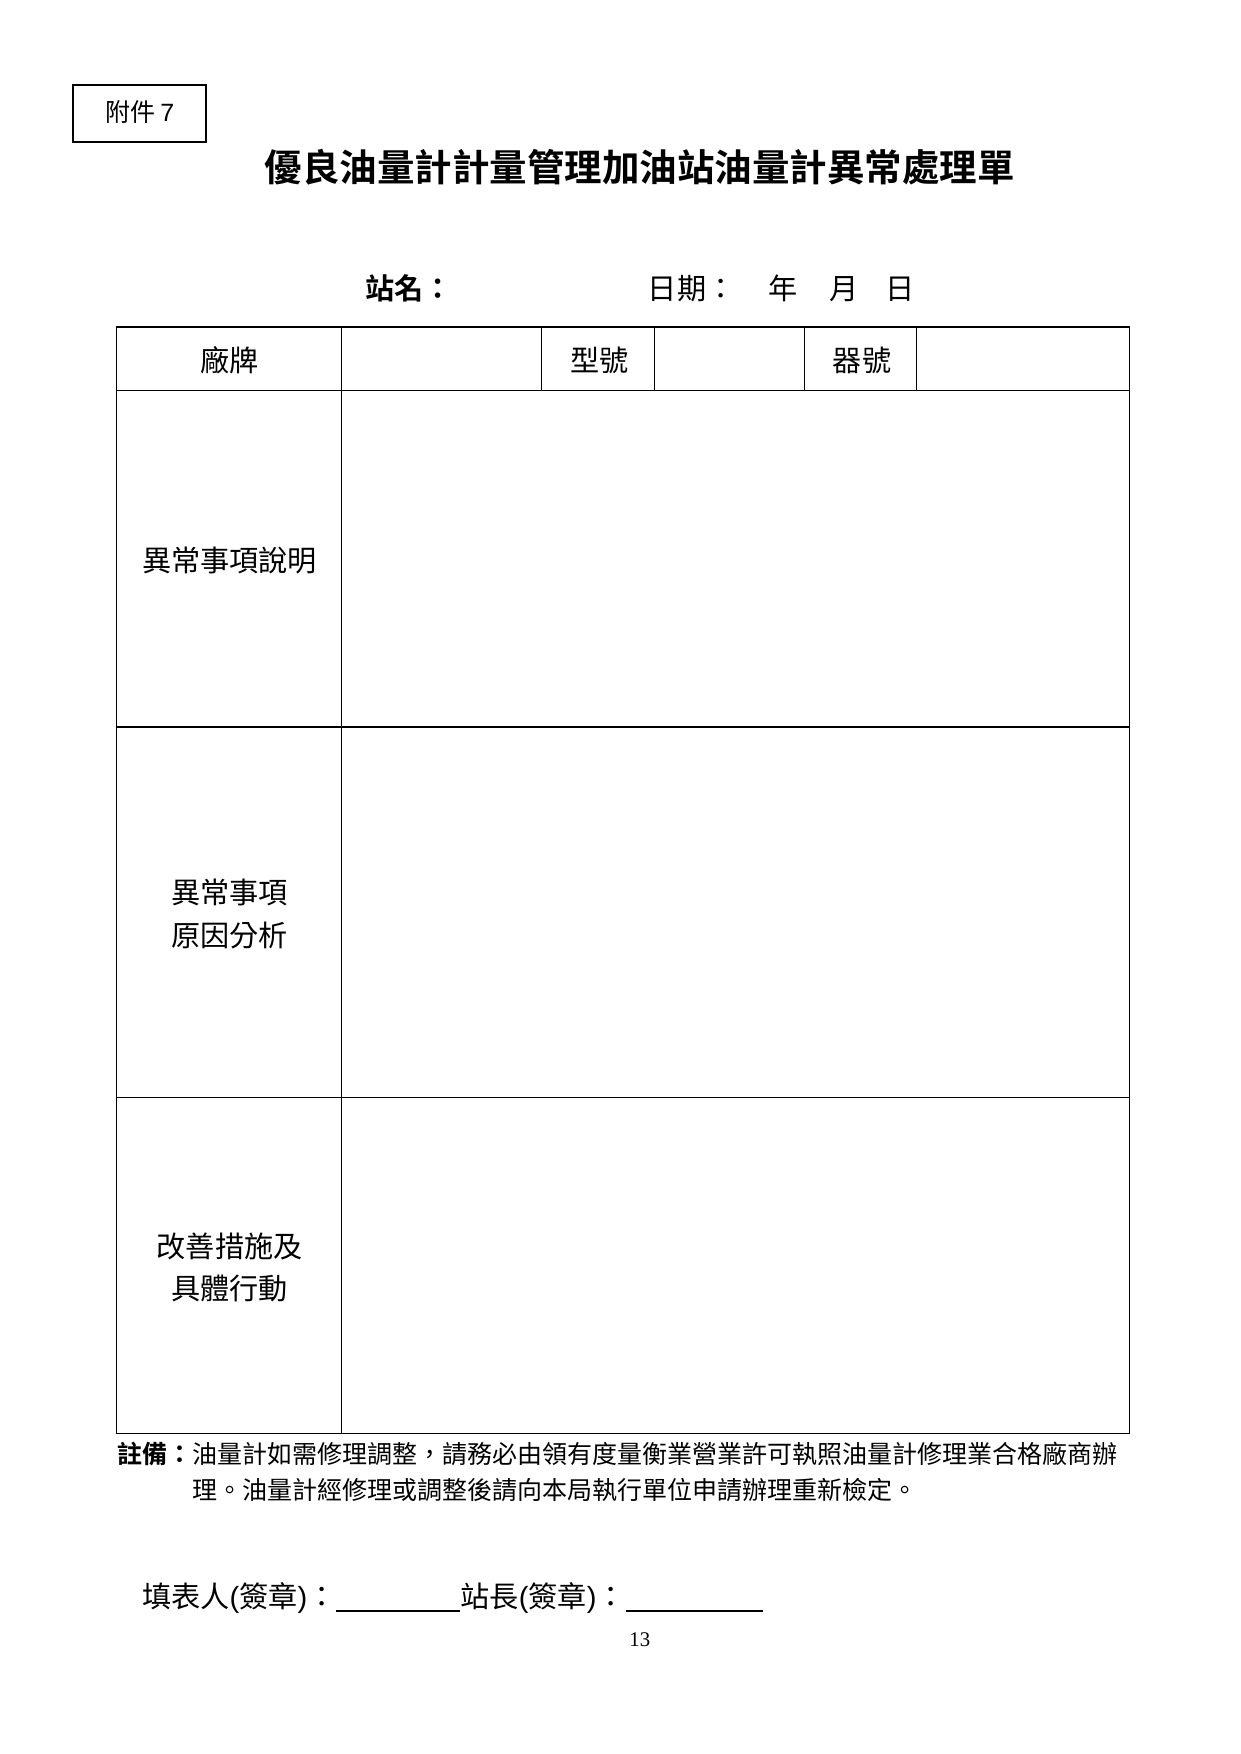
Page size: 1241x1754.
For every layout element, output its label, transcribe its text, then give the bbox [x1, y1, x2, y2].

table_cell [342, 391, 1129, 726]
table_header 型號 [542, 328, 654, 390]
table_header 器號 [805, 328, 916, 390]
table_header [342, 328, 541, 390]
table_header [917, 328, 1129, 390]
text 填表人(簽章)： 站長(簽章)： [142, 1574, 1137, 1616]
table_cell [342, 1098, 1129, 1433]
text 註備：油量計如需修理調整，請務必由領有度量衡業營業許可執照油量計修理業合格廠商辦理。油量計經修理或調整後請向本局執行單位申請辦理重新檢定。 [117, 1434, 1137, 1507]
text 站名： 日期： 年 月 日 [142, 248, 1137, 326]
table_cell 異常事項 原因分析 [117, 728, 341, 1097]
table_cell 改善措施及 具體行動 [117, 1098, 341, 1433]
text 優良油量計計量管理加油站油量計異常處理單 [142, 126, 1137, 205]
table_header 廠牌 [117, 328, 341, 390]
table_header [655, 328, 804, 390]
table_cell 異常事項說明 [117, 391, 341, 726]
table_cell [342, 728, 1129, 1097]
